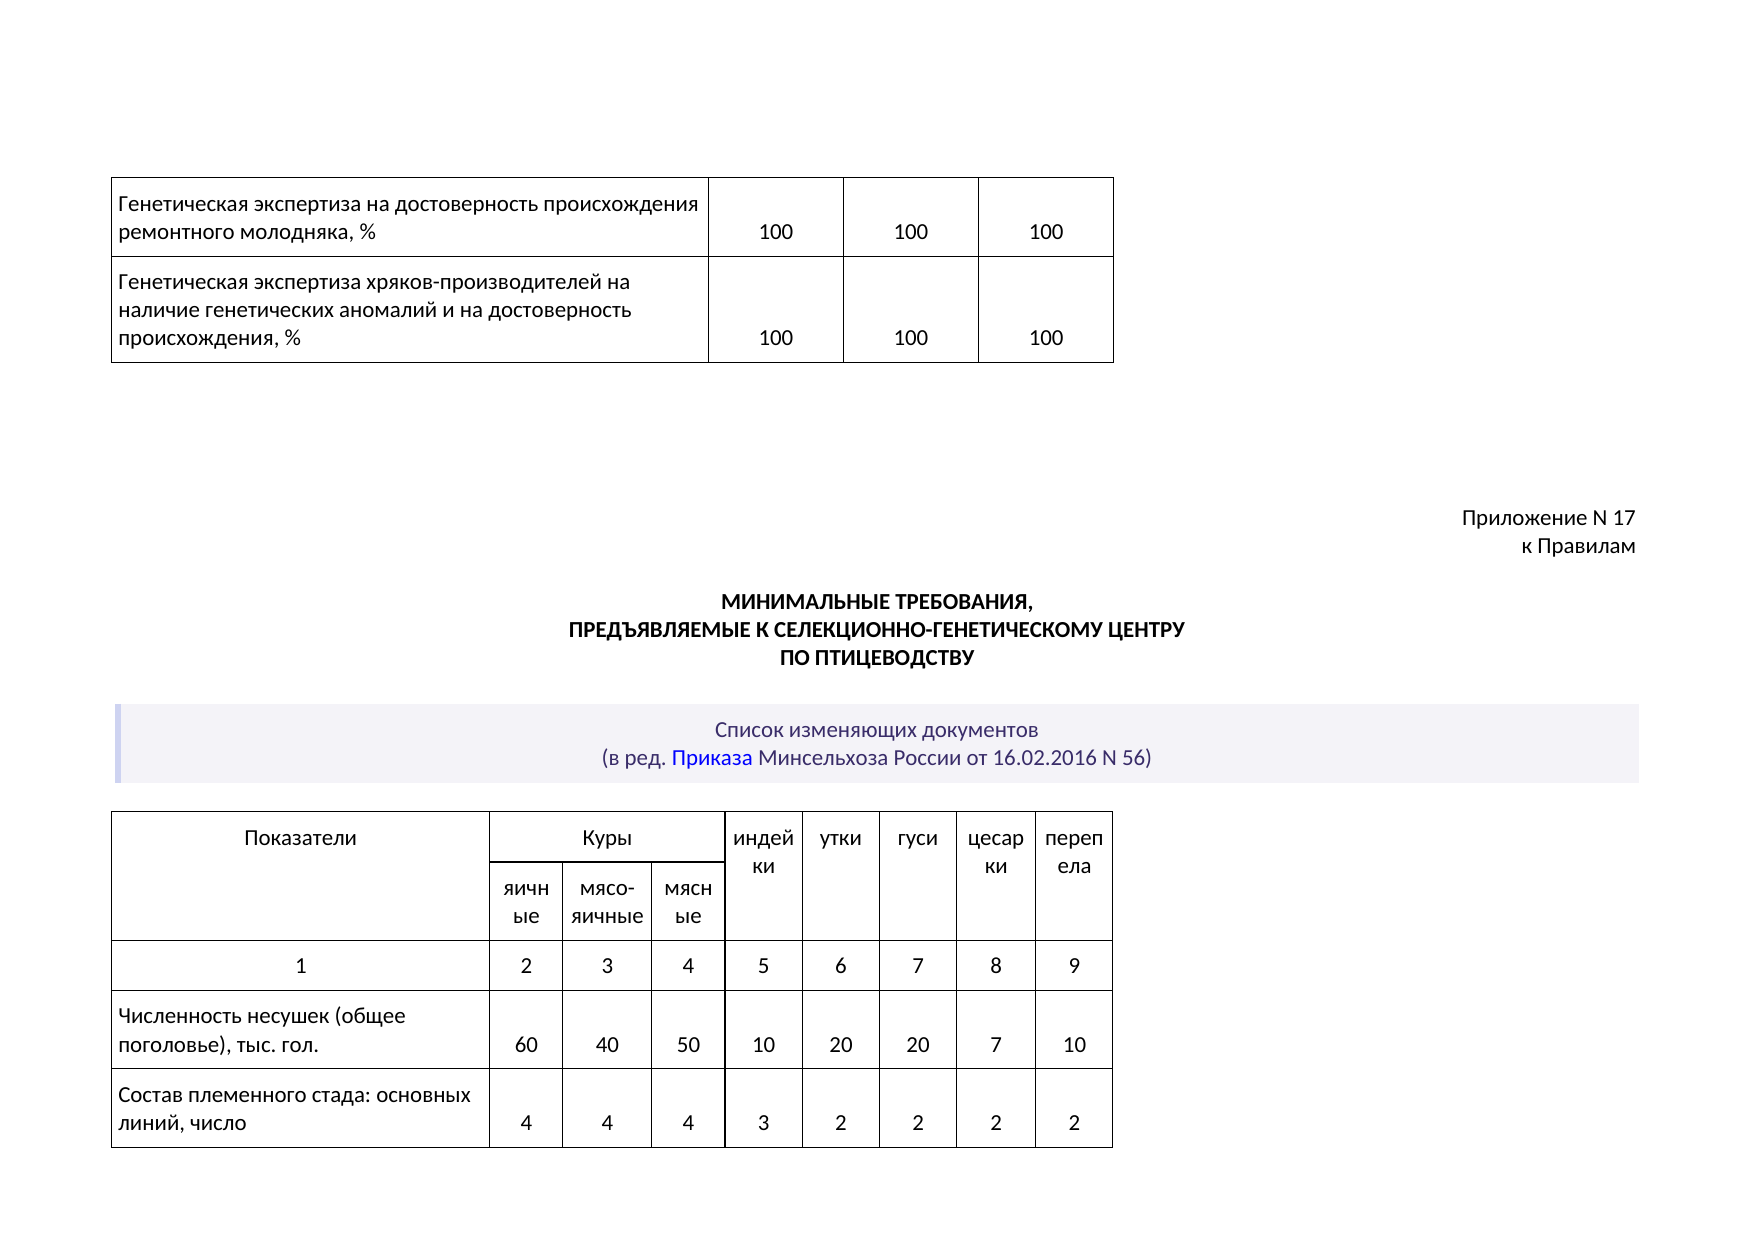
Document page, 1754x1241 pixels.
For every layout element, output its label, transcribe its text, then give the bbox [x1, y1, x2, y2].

table_cell 8 [957, 941, 1035, 990]
table_cell 2 [1036, 1069, 1112, 1147]
table_header индейки [726, 812, 802, 940]
table_header Куры [490, 812, 724, 861]
table_header утки [803, 812, 879, 940]
table_cell 6 [803, 941, 879, 990]
table_header Список изменяющих документов (в ред. Приказа Минсельхоза России от 16.02.2016 N 56) [121, 704, 1633, 783]
table_cell 7 [957, 991, 1035, 1068]
table_cell мясные [652, 863, 724, 940]
table_cell яичные [490, 863, 562, 940]
table_cell 9 [1036, 941, 1112, 990]
table_cell 2 [880, 1069, 956, 1147]
table_header Показатели [112, 812, 489, 940]
table_cell 100 [709, 257, 843, 362]
table_header гуси [880, 812, 956, 940]
table_cell 7 [880, 941, 956, 990]
table_cell 4 [652, 1069, 724, 1147]
text Приложение N 17 [118, 503, 1636, 531]
table_cell 3 [563, 941, 651, 990]
table_cell 60 [490, 991, 562, 1068]
table_cell 5 [726, 941, 802, 990]
table_cell 100 [709, 178, 843, 256]
table_cell 10 [1036, 991, 1112, 1068]
title ПО ПТИЦЕВОДСТВУ [118, 643, 1636, 671]
table_cell 4 [563, 1069, 651, 1147]
table_cell 1 [112, 941, 489, 990]
table_cell мясо-яичные [563, 863, 651, 940]
table_cell 4 [652, 941, 724, 990]
table_cell 100 [844, 178, 978, 256]
table_cell Численность несушек (общее поголовье), тыс. гол. [112, 991, 489, 1068]
table_cell 4 [490, 1069, 562, 1147]
table_cell Генетическая экспертиза на достоверность происхождения ремонтного молодняка, % [112, 178, 708, 256]
table_cell 2 [803, 1069, 879, 1147]
table_cell 50 [652, 991, 724, 1068]
table_cell 10 [726, 991, 802, 1068]
table_cell Генетическая экспертиза хряков-производителей на наличие генетических аномалий и на достоверность происхождения, % [112, 257, 708, 362]
title ПРЕДЪЯВЛЯЕМЫЕ К СЕЛЕКЦИОННО-ГЕНЕТИЧЕСКОМУ ЦЕНТРУ [118, 615, 1636, 643]
table_cell 2 [957, 1069, 1035, 1147]
table_cell 20 [803, 991, 879, 1068]
table_cell 3 [726, 1069, 802, 1147]
table_cell 100 [844, 257, 978, 362]
title МИНИМАЛЬНЫЕ ТРЕБОВАНИЯ, [118, 587, 1636, 615]
table_header перепела [1036, 812, 1112, 940]
table_cell 20 [880, 991, 956, 1068]
table_cell Состав племенного стада: основных линий, число [112, 1069, 489, 1147]
table_cell 100 [979, 178, 1113, 256]
table_cell 100 [979, 257, 1113, 362]
table_cell 40 [563, 991, 651, 1068]
table_cell 2 [490, 941, 562, 990]
text к Правилам [118, 531, 1636, 559]
table_header цесарки [957, 812, 1035, 940]
